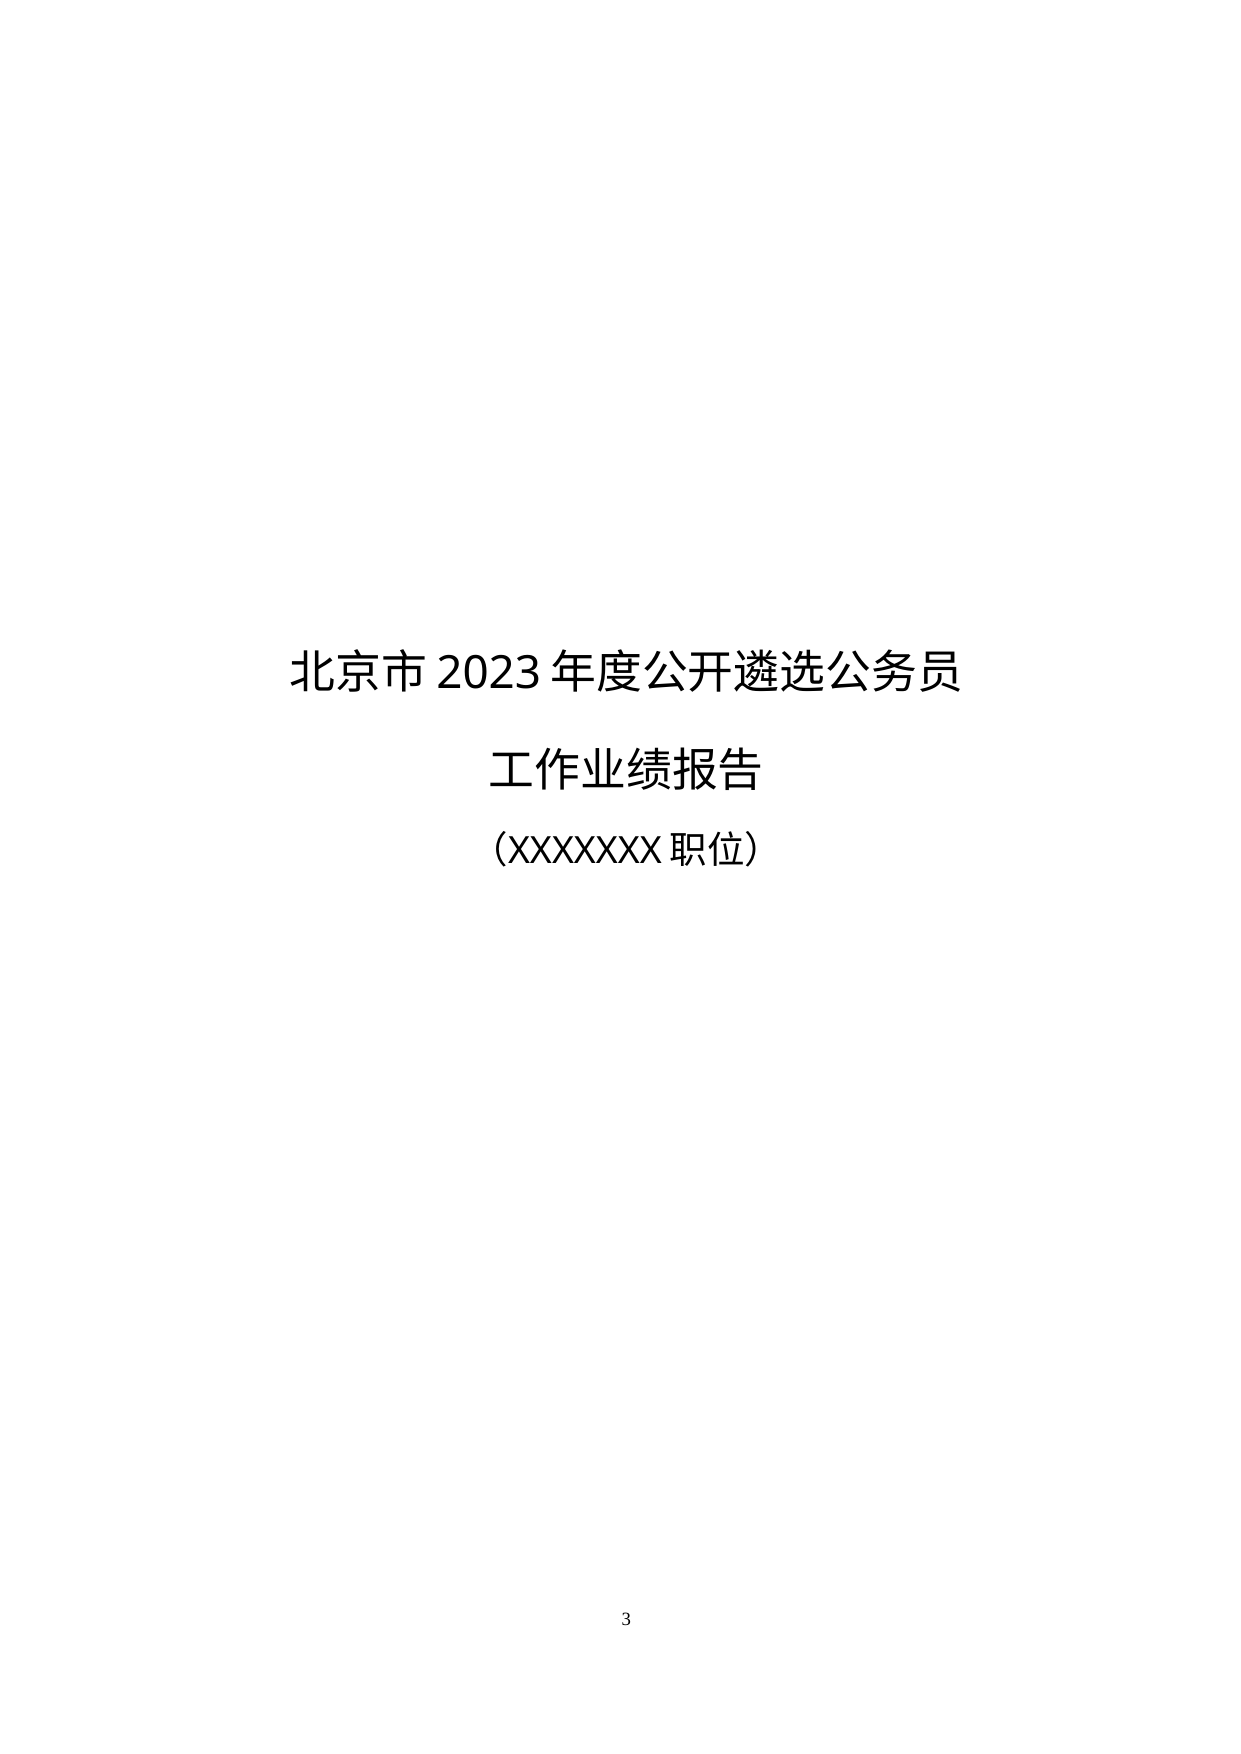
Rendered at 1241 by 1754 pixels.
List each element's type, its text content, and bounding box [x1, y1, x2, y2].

text 工作业绩报告 [165, 717, 1087, 815]
text 北京市2023年度公开遴选公务员 [165, 620, 1087, 717]
text （XXXXXXX职位） [165, 815, 1087, 880]
